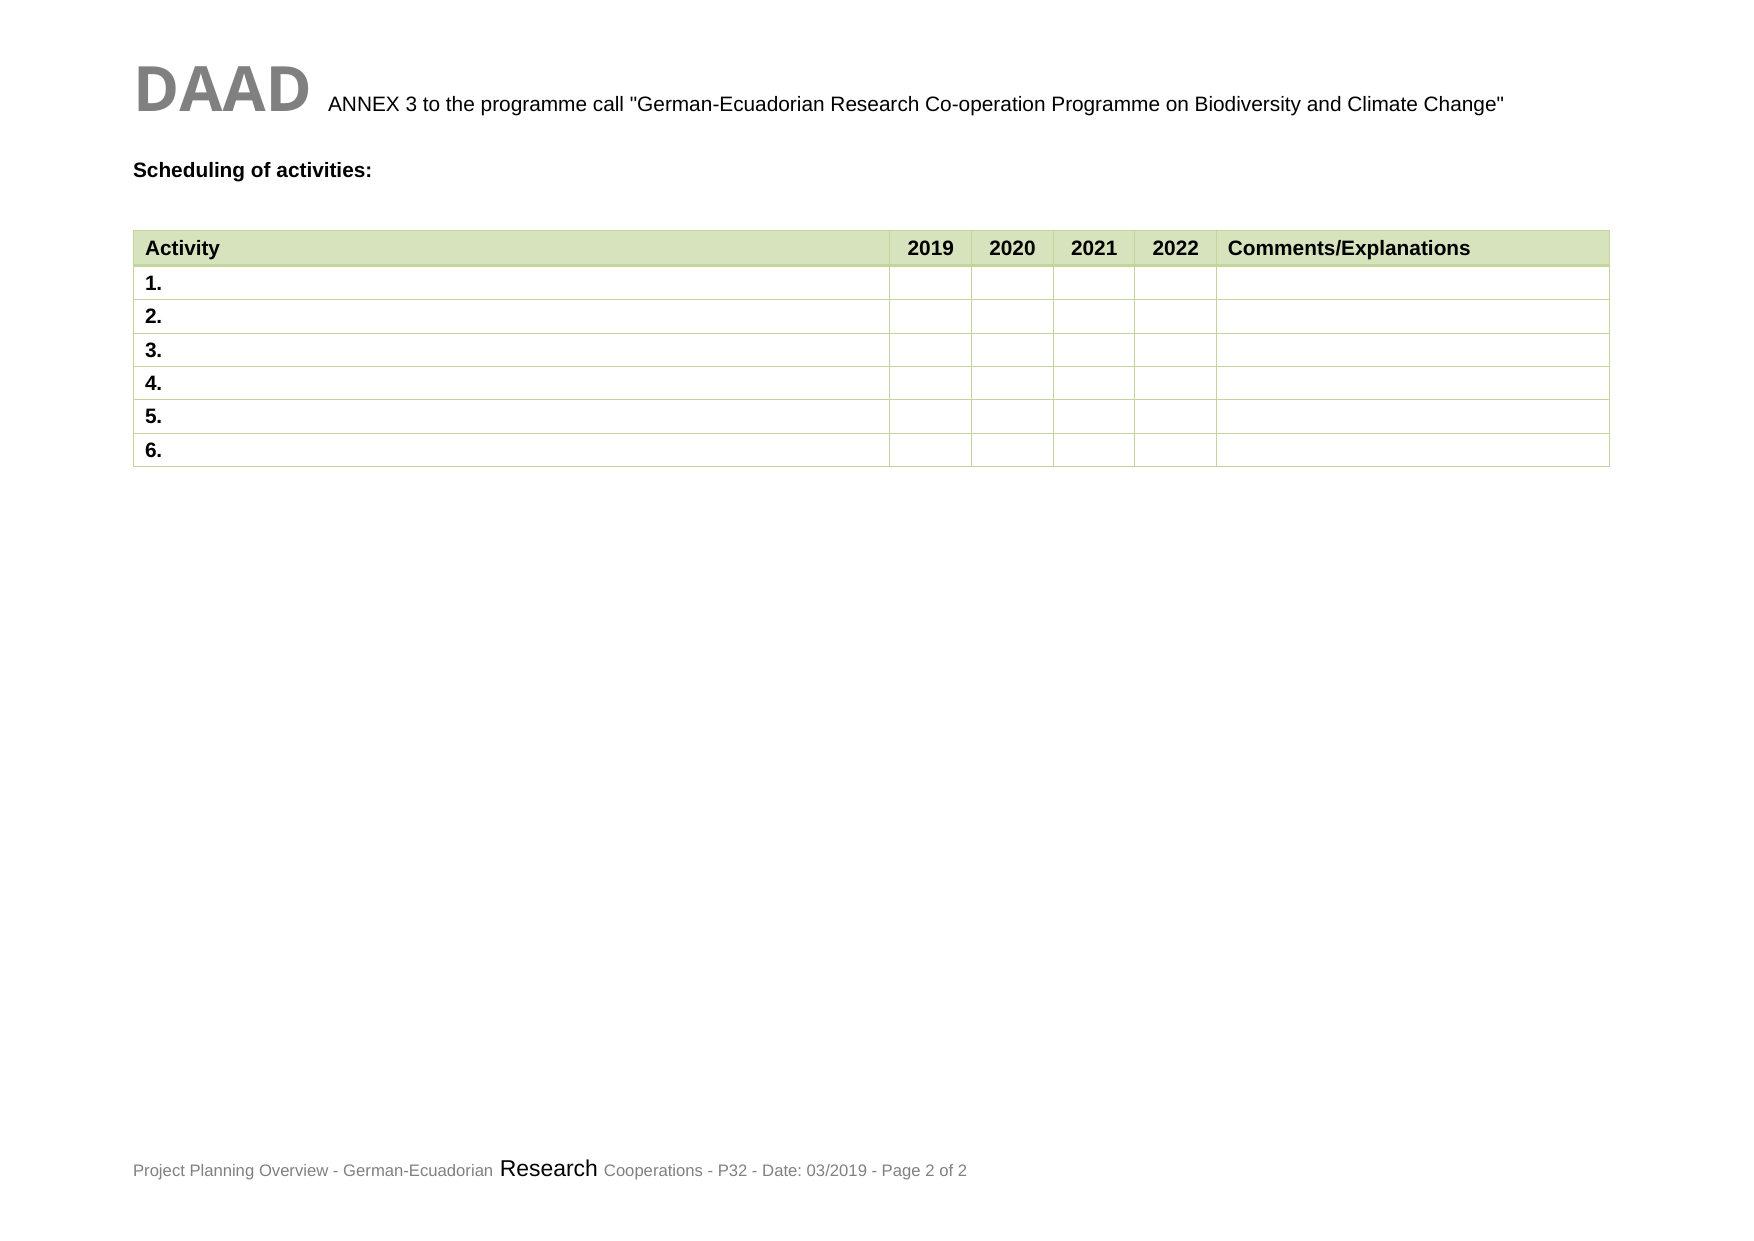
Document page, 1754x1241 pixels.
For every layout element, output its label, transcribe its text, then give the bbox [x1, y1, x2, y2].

table_cell [1135, 267, 1216, 299]
table_cell [972, 334, 1053, 366]
table_cell [1135, 334, 1216, 366]
table_cell [1135, 367, 1216, 399]
table_cell [1054, 434, 1134, 466]
table_cell [890, 334, 971, 366]
table_cell 6. [134, 434, 889, 466]
table_cell [1217, 267, 1609, 299]
table_cell [972, 434, 1053, 466]
table_cell [1054, 334, 1134, 366]
table_cell [972, 367, 1053, 399]
table_cell [1217, 434, 1609, 466]
text Scheduling of activities: [133, 158, 1606, 182]
table_header 2020 [972, 231, 1053, 264]
table_cell [890, 267, 971, 299]
table_header 2022 [1135, 231, 1216, 264]
table_cell [890, 367, 971, 399]
table_cell 5. [134, 400, 889, 432]
table_cell 4. [134, 367, 889, 399]
table_cell [890, 300, 971, 332]
table_header Comments/Explanations [1217, 231, 1609, 264]
table_cell 2. [134, 300, 889, 332]
table_cell [1217, 367, 1609, 399]
table_cell [972, 300, 1053, 332]
table_cell [1135, 400, 1216, 432]
table_cell [1217, 400, 1609, 432]
table_cell [890, 434, 971, 466]
table_cell [1054, 300, 1134, 332]
table_cell [1217, 334, 1609, 366]
table_header 2021 [1054, 231, 1134, 264]
table_cell [972, 267, 1053, 299]
table_cell [972, 400, 1053, 432]
table_cell [1054, 400, 1134, 432]
table_cell [1054, 367, 1134, 399]
table_cell 1. [134, 267, 889, 299]
table_cell [1217, 300, 1609, 332]
table_cell [1135, 434, 1216, 466]
table_header Activity [134, 231, 889, 264]
table_cell [1054, 267, 1134, 299]
table_cell [1135, 300, 1216, 332]
table_cell [890, 400, 971, 432]
table_cell 3. [134, 334, 889, 366]
table_header 2019 [890, 231, 971, 264]
